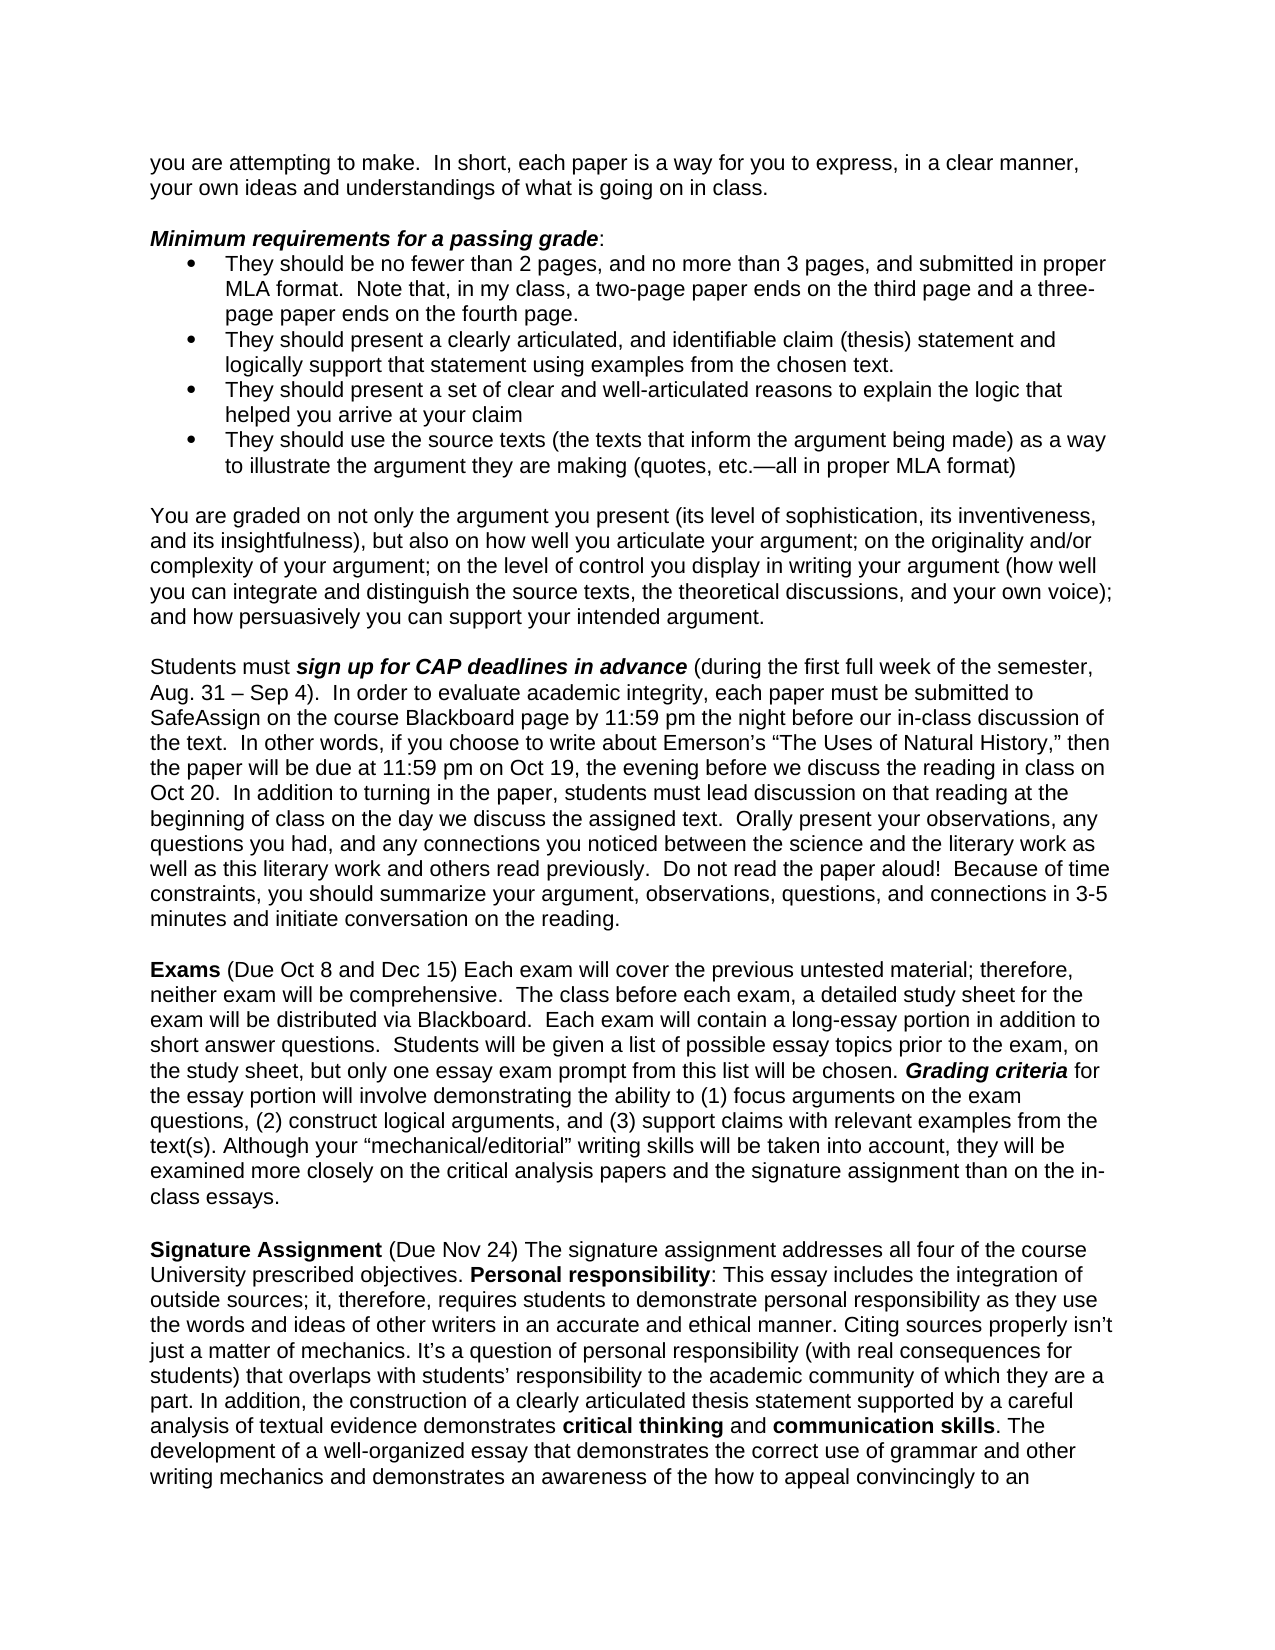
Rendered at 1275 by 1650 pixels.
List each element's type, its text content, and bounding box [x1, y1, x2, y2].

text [150, 1237, 1125, 1489]
list They should use the source texts (the texts that inform the argument being made) as a way to illustrate the argument they are making (quotes, etc.—all in proper MLA format) [187, 427, 1125, 478]
text Minimum requirements for a passing grade: [150, 226, 1125, 251]
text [150, 150, 1125, 200]
list They should present a set of clear and well-articulated reasons to explain the logic that helped you arrive at your claim [187, 377, 1125, 427]
list They should be no fewer than 2 pages, and no more than 3 pages, and submitted in proper MLA format. Note that, in my class, a two-page paper ends on the third page and a three-page paper ends on the fourth page. [187, 251, 1125, 326]
text You are graded on not only the argument you present (its level of sophistication, its inventiveness, and its insightfulness), but also on how well you articulate your argument; on the originality and/or complexity of your argument; on the level of control you display in writing your argument (how well you can integrate and distinguish the source texts, the theoretical discussions, and your own voice); and how persuasively you can support your intended argument. [150, 503, 1125, 629]
list They should present a clearly articulated, and identifiable claim (thesis) statement and logically support that statement using examples from the chosen text. [187, 326, 1125, 377]
text Students must sign up for CAP deadlines in advance (during the first full week of the semester, Aug. 31 – Sep 4). In order to evaluate academic integrity, each paper must be submitted to SafeAssign on the course Blackboard page by 11:59 pm the night before our in-class discussion of the text. In other words, if you choose to write about Emerson’s “The Uses of Natural History,” then the paper will be due at 11:59 pm on Oct 19, the evening before we discuss the reading in class on Oct 20. In addition to turning in the paper, students must lead discussion on that reading at the beginning of class on the day we discuss the assigned text. Orally present your observations, any questions you had, and any connections you noticed between the science and the literary work as well as this literary work and others read previously. Do not read the paper aloud! Because of time constraints, you should summarize your argument, observations, questions, and connections in 3-5 minutes and initiate conversation on the reading. [150, 654, 1125, 931]
text Exams (Due Oct 8 and Dec 15) Each exam will cover the previous untested material; therefore, neither exam will be comprehensive. The class before each exam, a detailed study sheet for the exam will be distributed via Blackboard. Each exam will contain a long-essay portion in addition to short answer questions. Students will be given a list of possible essay topics prior to the exam, on the study sheet, but only one essay exam prompt from this list will be chosen. Grading criteria for the essay portion will involve demonstrating the ability to (1) focus arguments on the exam questions, (2) construct logical arguments, and (3) support claims with relevant examples from the text(s). Although your “mechanical/editorial” writing skills will be taken into account, they will be examined more closely on the critical analysis papers and the signature assignment than on the in-class essays. [150, 957, 1125, 1209]
